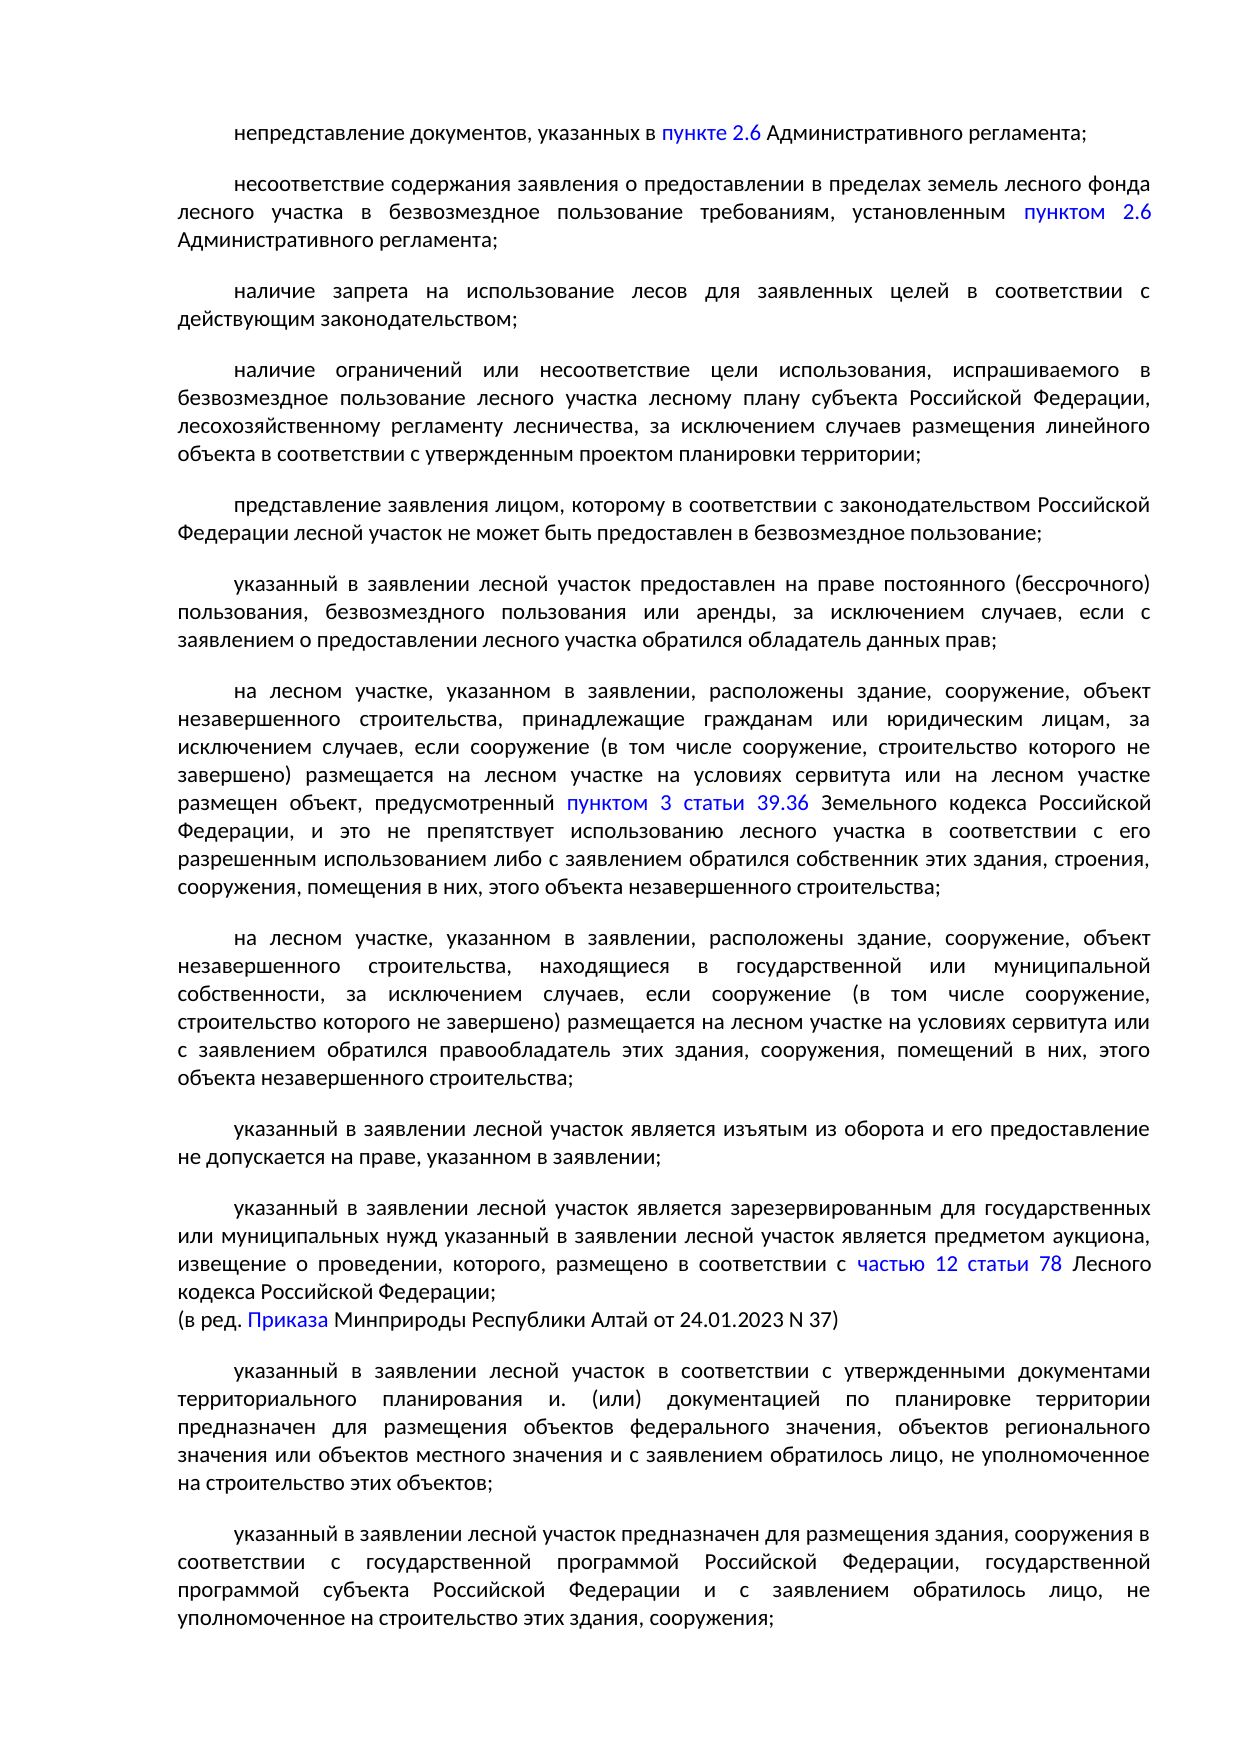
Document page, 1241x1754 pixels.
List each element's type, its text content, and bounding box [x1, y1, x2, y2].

text представление заявления лицом, которому в соответствии с законодательством Российской Федерации лесной участок не может быть предоставлен в безвозмездное пользование; [177, 490, 1152, 546]
text наличие запрета на использование лесов для заявленных целей в соответствии с действующим законодательством; [177, 276, 1152, 332]
text указанный в заявлении лесной участок является изъятым из оборота и его предоставление не допускается на праве, указанном в заявлении; [177, 1114, 1152, 1170]
text несоответствие содержания заявления о предоставлении в пределах земель лесного фонда лесного участка в безвозмездное пользование требованиям, установленным пунктом 2.6 Административного регламента; [177, 169, 1152, 253]
text указанный в заявлении лесной участок является зарезервированным для государственных или муниципальных нужд указанный в заявлении лесной участок является предметом аукциона, извещение о проведении, которого, размещено в соответствии с частью 12 статьи 78 Лесного кодекса Российской Федерации; [177, 1193, 1152, 1305]
text непредставление документов, указанных в пункте 2.6 Административного регламента; [177, 118, 1152, 146]
text указанный в заявлении лесной участок в соответствии с утвержденными документами территориального планирования и. (или) документацией по планировке территории предназначен для размещения объектов федерального значения, объектов регионального значения или объектов местного значения и с заявлением обратилось лицо, не уполномоченное на строительство этих объектов; [177, 1356, 1152, 1496]
text указанный в заявлении лесной участок предназначен для размещения здания, сооружения в соответствии с государственной программой Российской Федерации, государственной программой субъекта Российской Федерации и с заявлением обратилось лицо, не уполномоченное на строительство этих здания, сооружения; [177, 1519, 1152, 1631]
text на лесном участке, указанном в заявлении, расположены здание, сооружение, объект незавершенного строительства, находящиеся в государственной или муниципальной собственности, за исключением случаев, если сооружение (в том числе сооружение, строительство которого не завершено) размещается на лесном участке на условиях сервитута или с заявлением обратился правообладатель этих здания, сооружения, помещений в них, этого объекта незавершенного строительства; [177, 923, 1152, 1091]
text на лесном участке, указанном в заявлении, расположены здание, сооружение, объект незавершенного строительства, принадлежащие гражданам или юридическим лицам, за исключением случаев, если сооружение (в том числе сооружение, строительство которого не завершено) размещается на лесном участке на условиях сервитута или на лесном участке размещен объект, предусмотренный пунктом 3 статьи 39.36 Земельного кодекса Российской Федерации, и это не препятствует использованию лесного участка в соответствии с его разрешенным использованием либо с заявлением обратился собственник этих здания, строения, сооружения, помещения в них, этого объекта незавершенного строительства; [177, 676, 1152, 900]
text указанный в заявлении лесной участок предоставлен на праве постоянного (бессрочного) пользования, безвозмездного пользования или аренды, за исключением случаев, если с заявлением о предоставлении лесного участка обратился обладатель данных прав; [177, 569, 1152, 653]
text (в ред. Приказа Минприроды Республики Алтай от 24.01.2023 N 37) [177, 1305, 1152, 1333]
text наличие ограничений или несоответствие цели использования, испрашиваемого в безвозмездное пользование лесного участка лесному плану субъекта Российской Федерации, лесохозяйственному регламенту лесничества, за исключением случаев размещения линейного объекта в соответствии с утвержденным проектом планировки территории; [177, 355, 1152, 467]
